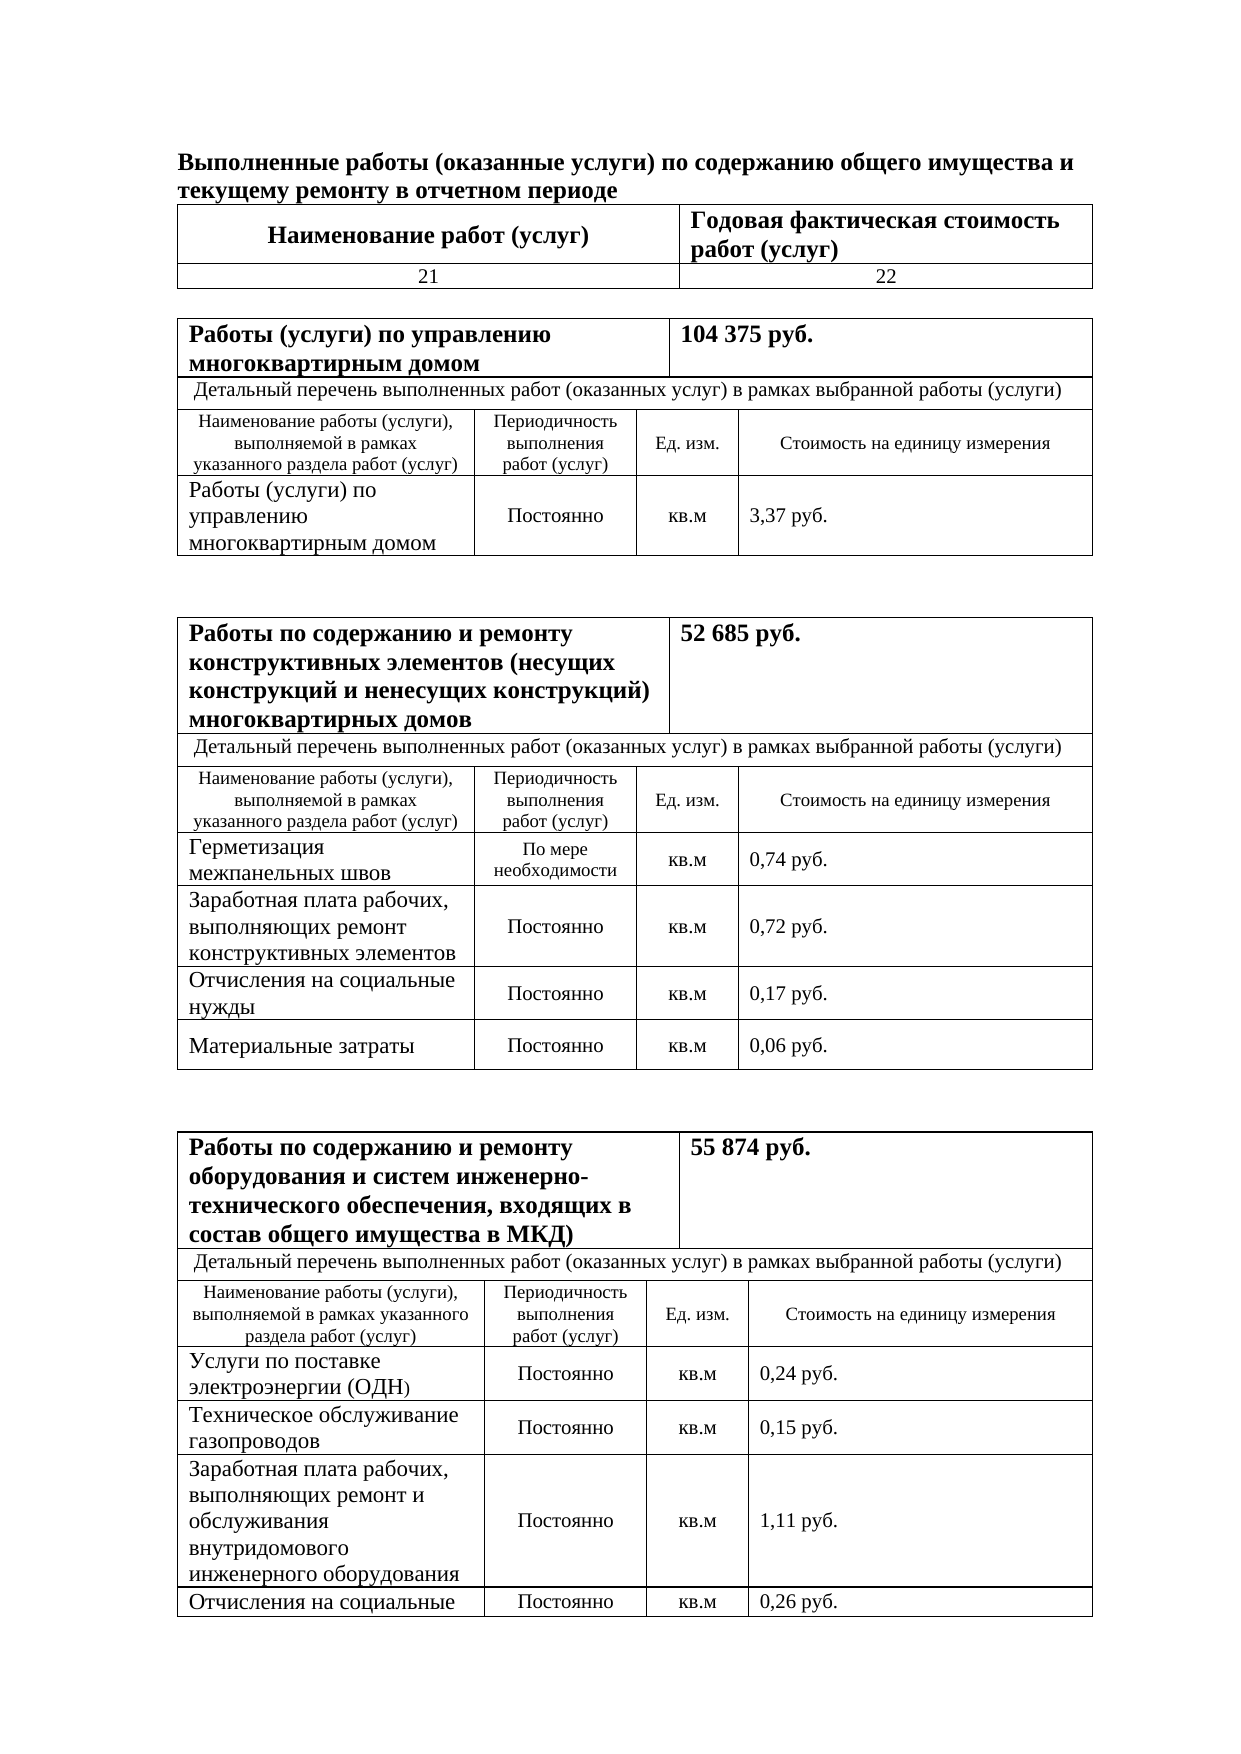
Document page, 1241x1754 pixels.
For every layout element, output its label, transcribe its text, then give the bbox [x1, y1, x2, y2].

table_cell Постоянно [475, 476, 636, 555]
table_cell 0,72 руб. [739, 886, 1092, 966]
table_cell Заработная плата рабочих, выполняющих ремонт и обслуживания внутридомового инженерного оборудования [178, 1455, 484, 1586]
table_cell 21 [178, 264, 679, 288]
table_cell кв.м [647, 1347, 748, 1400]
table_cell 3,37 руб. [739, 476, 1092, 555]
table_cell Ед. изм. [647, 1281, 748, 1346]
table_cell Периодичность выполнения работ (услуг) [475, 767, 636, 832]
table_cell Стоимость на единицу измерения [749, 1281, 1092, 1346]
table_cell Периодичность выполнения работ (услуг) [485, 1281, 646, 1346]
table_cell кв.м [647, 1455, 748, 1586]
table_cell Постоянно [475, 1020, 636, 1069]
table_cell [178, 1588, 484, 1616]
table_cell 0,06 руб. [739, 1020, 1092, 1069]
table_cell 22 [680, 264, 1092, 288]
table_header Работы (услуги) по управлению многоквартирным домом [178, 319, 669, 376]
table_header Годовая фактическая стоимость работ (услуг) [680, 205, 1092, 263]
table_header Работы по содержанию и ремонту конструктивных элементов (несущих конструкций и ненесущих конструкций) многоквартирных домов [178, 618, 669, 733]
table_header 55 874 руб. [680, 1133, 1092, 1247]
table_header 104 375 руб. [670, 319, 1092, 376]
table_cell Постоянно [475, 886, 636, 966]
table_cell Герметизация межпанельных швов [178, 833, 474, 885]
table_cell Отчисления на социальные нужды [178, 967, 474, 1019]
table_cell Материальные затраты [178, 1020, 474, 1069]
table_cell кв.м [637, 833, 738, 885]
table_cell Наименование работы (услуги), выполняемой в рамках указанного раздела работ (услуг) [178, 1281, 484, 1346]
table_cell 0,74 руб. [739, 833, 1092, 885]
table_cell Ед. изм. [637, 767, 738, 832]
table_cell 0,26 руб. [749, 1588, 1092, 1616]
table_cell Стоимость на единицу измерения [739, 767, 1092, 832]
table_cell Наименование работы (услуги), выполняемой в рамках указанного раздела работ (услуг) [178, 767, 474, 832]
table_cell Детальный перечень выполненных работ (оказанных услуг) в рамках выбранной работы (услуги) [178, 734, 1092, 766]
table_cell Постоянно [485, 1588, 646, 1616]
table_header Наименование работ (услуг) [178, 205, 679, 263]
table_cell 0,17 руб. [739, 967, 1092, 1019]
table_cell Детальный перечень выполненных работ (оказанных услуг) в рамках выбранной работы (услуги) [178, 1249, 1092, 1280]
table_cell кв.м [637, 476, 738, 555]
table_cell Техническое обслуживание газопроводов [178, 1401, 484, 1453]
table_cell Периодичность выполнения работ (услуг) [475, 410, 636, 475]
table_cell Услуги по поставке электроэнергии (ОДН) [178, 1347, 484, 1400]
table_cell Постоянно [485, 1401, 646, 1453]
table_cell Заработная плата рабочих, выполняющих ремонт конструктивных элементов [178, 886, 474, 966]
table_cell Постоянно [475, 967, 636, 1019]
table_cell кв.м [637, 886, 738, 966]
table_cell Детальный перечень выполненных работ (оказанных услуг) в рамках выбранной работы (услуги) [178, 378, 1092, 409]
text Выполненные работы (оказанные услуги) по содержанию общего имущества и текущему ремонту в отчетном периоде [177, 118, 1152, 204]
table_cell 1,11 руб. [749, 1455, 1092, 1586]
table_header 52 685 руб. [670, 618, 1092, 733]
table_cell Ед. изм. [637, 410, 738, 475]
table_header Работы по содержанию и ремонту оборудования и систем инженерно-технического обеспечения, входящих в состав общего имущества в МКД) [178, 1133, 679, 1247]
table_cell кв.м [647, 1588, 748, 1616]
table_cell кв.м [637, 967, 738, 1019]
table_cell Постоянно [485, 1347, 646, 1400]
table_cell кв.м [647, 1401, 748, 1453]
table_cell 0,24 руб. [749, 1347, 1092, 1400]
table_cell По мере необходимости [475, 833, 636, 885]
table_cell 0,15 руб. [749, 1401, 1092, 1453]
table_cell Стоимость на единицу измерения [739, 410, 1092, 475]
table_cell Постоянно [485, 1455, 646, 1586]
table_cell Работы (услуги) по управлению многоквартирным домом [178, 476, 474, 555]
table_cell Наименование работы (услуги), выполняемой в рамках указанного раздела работ (услуг) [178, 410, 474, 475]
table_cell кв.м [637, 1020, 738, 1069]
